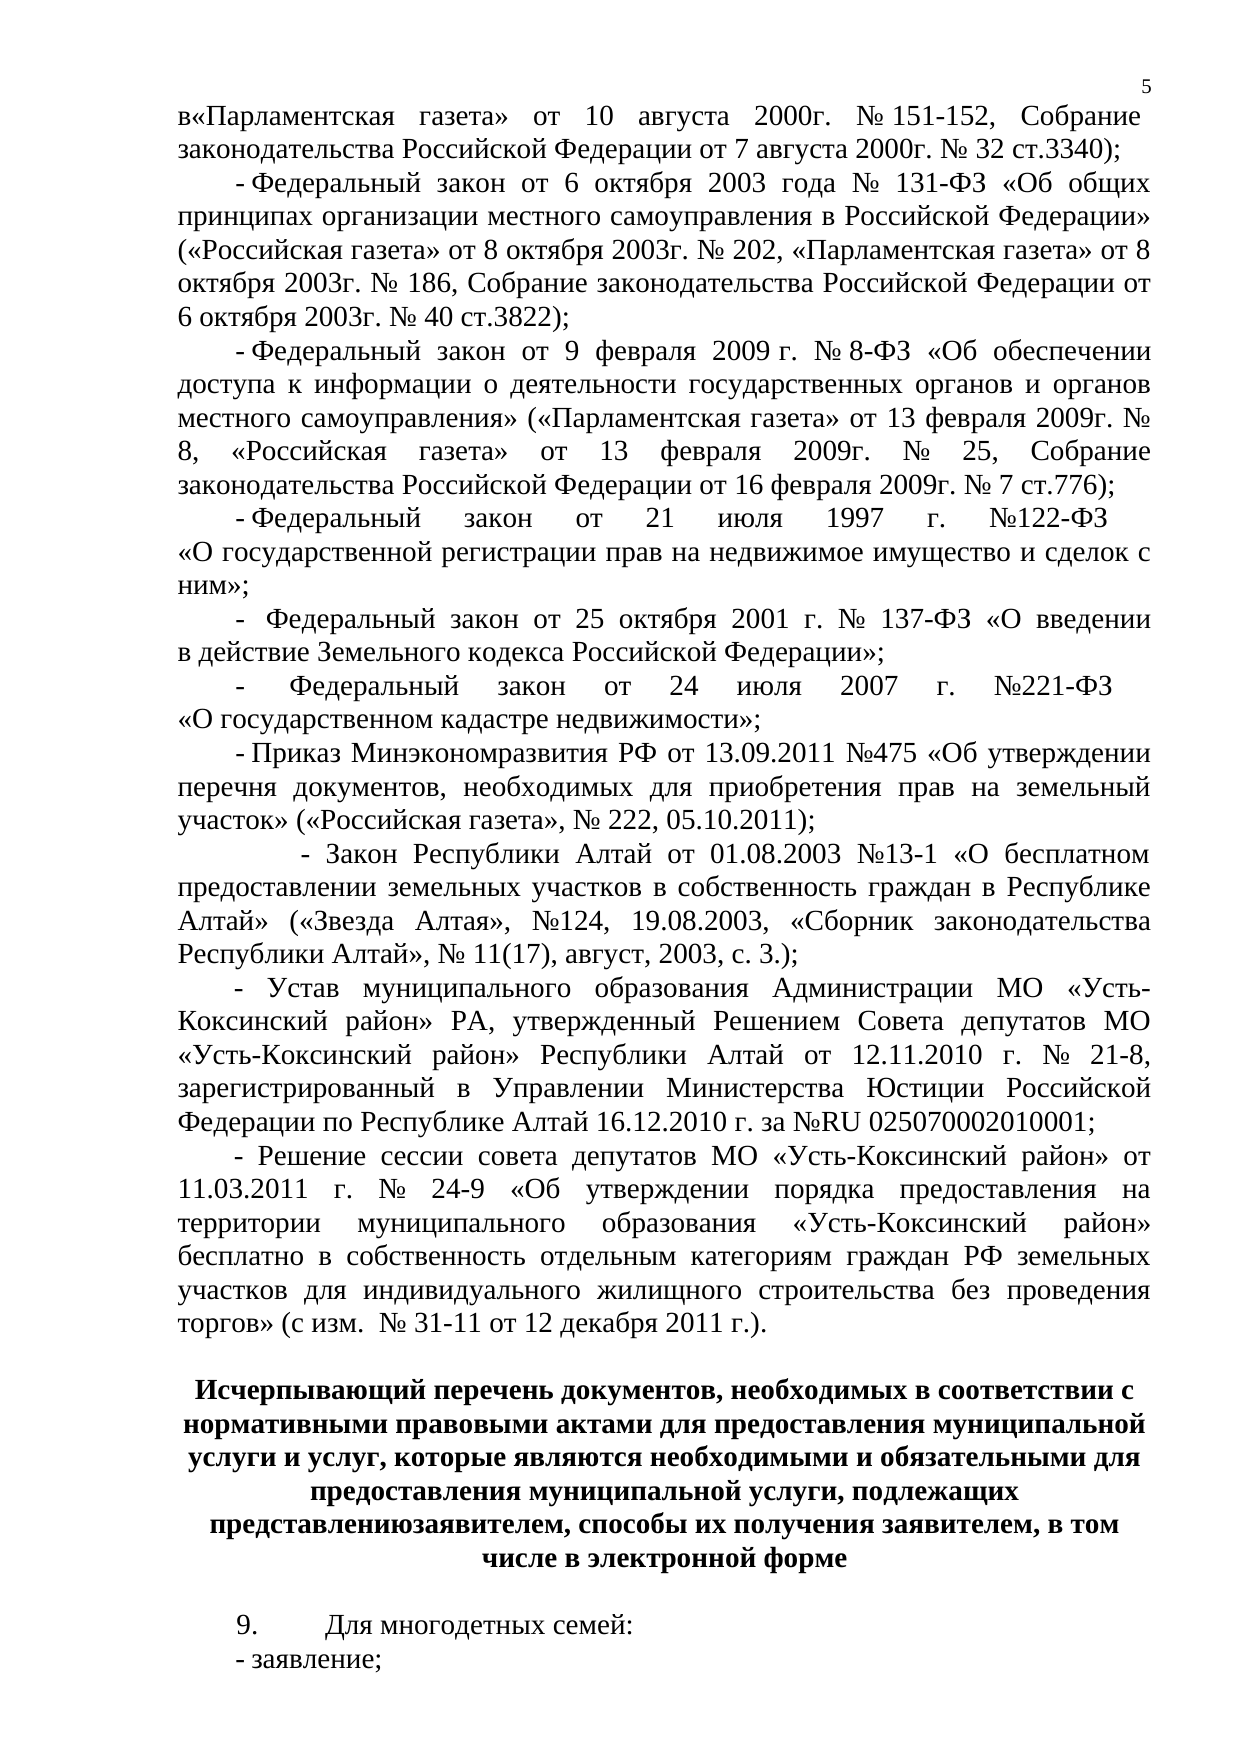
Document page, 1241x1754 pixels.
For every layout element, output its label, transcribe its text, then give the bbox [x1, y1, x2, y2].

list Приказ Минэкономразвития РФ от 13.09.2011 №475 «Об утверждении перечня документов, необходимых для приобретения прав на земельный участок» («Российская газета», № 222, 05.10.2011); [177, 735, 1152, 836]
list - Решение сессии совета депутатов МО «Усть-Коксинский район» от 11.03.2011 г. № 24-9 «Об утверждении порядка предоставления на территории муниципального образования «Усть-Коксинский район» бесплатно в собственность отдельным категориям граждан РФ земельных участков для индивидуального жилищного строительства без проведения торгов» (с изм. № 31-11 от 12 декабря 2011 г.). [177, 1138, 1152, 1339]
list Федеральный закон от 21 июля 1997 г. №122-ФЗ «О государственной регистрации прав на недвижимое имущество и сделок с ним»; [177, 500, 1152, 601]
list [177, 98, 1152, 165]
list Федеральный закон от 6 октября 2003 года № 131-ФЗ «Об общих принципах организации местного самоуправления в Российской Федерации» («Российская газета» от 8 октября 2003г. № 202, «Парламентская газета» от 8 октября 2003г. № 186, Собрание законодательства Российской Федерации от 6 октября 2003г. № 40 ст.3822); [177, 165, 1152, 333]
list заявление; [177, 1641, 1152, 1674]
title Для многодетных семей: [177, 1607, 1152, 1641]
text - Устав муниципального образования Администрации МО «Усть-Коксинский район» РА, утвержденный Решением Совета депутатов МО «Усть-Коксинский район» Республики Алтай от 12.11.2010 г. № 21-8, зарегистрированный в Управлении Министерства Юстиции Российской Федерации по Республике Алтай 16.12.2010 г. за №RU 025070002010001; [177, 970, 1152, 1138]
text Исчерпывающий перечень документов, необходимых в соответствии с нормативными правовыми актами для предоставления муниципальной услуги и услуг, которые являются необходимыми и обязательными для предоставления муниципальной услуги, подлежащих представлениюзаявителем, способы их получения заявителем, в том числе в электронной форме [177, 1372, 1152, 1574]
list Федеральный закон от 9 февраля 2009 г. № 8-ФЗ «Об обеспечении доступа к информации о деятельности государственных органов и органов местного самоуправления» («Парламентская газета» от 13 февраля 2009г. № 8, «Российская газета» от 13 февраля 2009г. № 25, Собрание законодательства Российской Федерации от 16 февраля 2009г. № 7 ст.776); [177, 333, 1152, 500]
text - Закон Республики Алтай от 01.08.2003 №13-1 «О бесплатном предоставлении земельных участков в собственность граждан в Республике Алтай» («Звезда Алтая», №124, 19.08.2003, «Сборник законодательства Республики Алтай», № 11(17), август, 2003, с. 3.); [177, 836, 1152, 970]
list Федеральный закон от 25 октября 2001 г. № 137-ФЗ «О введении в действие Земельного кодекса Российской Федерации»; [177, 601, 1152, 668]
list Федеральный закон от 24 июля 2007 г. №221-ФЗ «О государственном кадастре недвижимости»; [177, 668, 1152, 735]
